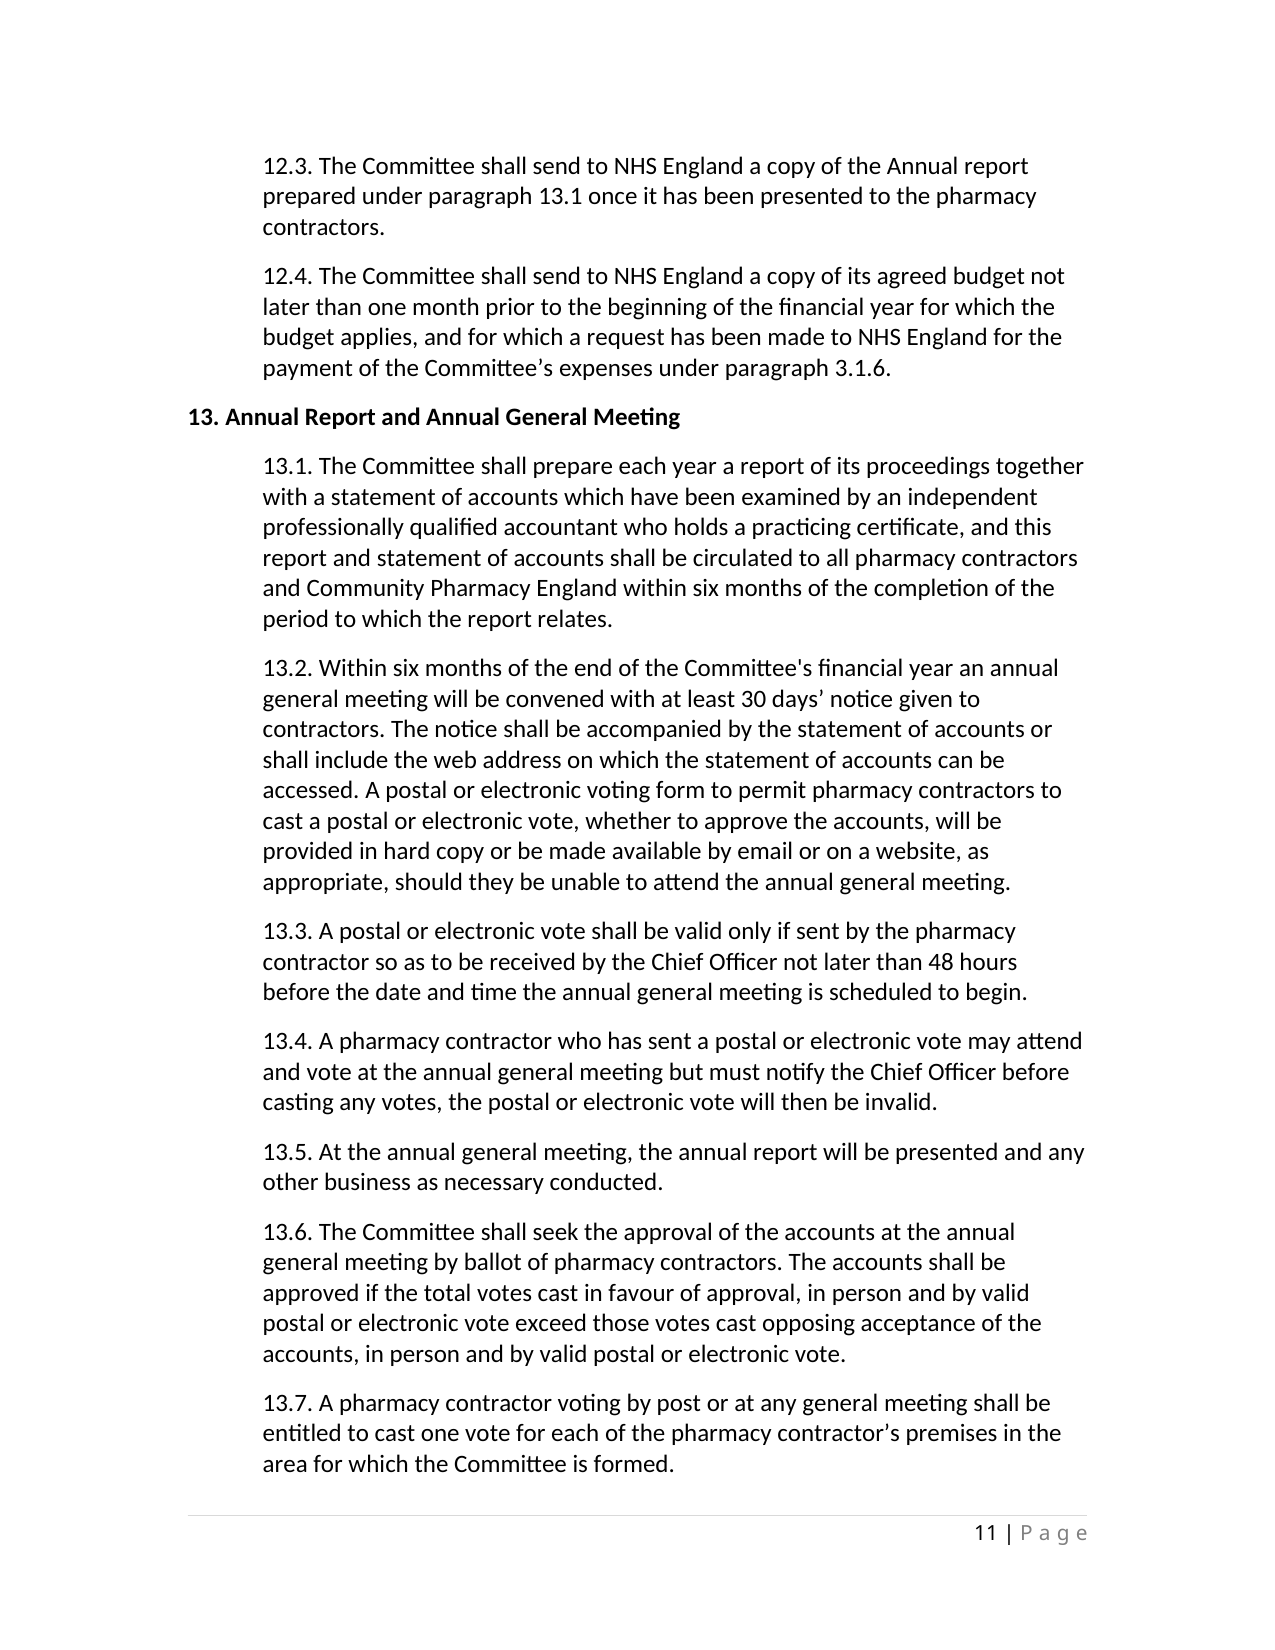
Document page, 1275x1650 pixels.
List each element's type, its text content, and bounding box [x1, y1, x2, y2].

text 13.3. A postal or electronic vote shall be valid only if sent by the pharmacy contractor so as to be received by the Chief Officer not later than 48 hours before the date and time the annual general meeting is scheduled to begin. [262, 915, 1087, 1007]
text 13.6. The Committee shall seek the approval of the accounts at the annual general meeting by ballot of pharmacy contractors. The accounts shall be approved if the total votes cast in favour of approval, in person and by valid postal or electronic vote exceed those votes cast opposing acceptance of the accounts, in person and by valid postal or electronic vote. [262, 1216, 1087, 1368]
text 12.3. The Committee shall send to NHS England a copy of the Annual report prepared under paragraph 13.1 once it has been presented to the pharmacy contractors. [262, 150, 1087, 242]
text 13.5. At the annual general meeting, the annual report will be presented and any other business as necessary conducted. [262, 1136, 1087, 1197]
text 13.2. Within six months of the end of the Committee's financial year an annual general meeting will be convened with at least 30 days’ notice given to contractors. The notice shall be accompanied by the statement of accounts or shall include the web address on which the statement of accounts can be accessed. A postal or electronic voting form to permit pharmacy contractors to cast a postal or electronic vote, whether to approve the accounts, will be provided in hard copy or be made available by email or on a website, as appropriate, should they be unable to attend the annual general meeting. [262, 652, 1087, 896]
text 13.7. A pharmacy contractor voting by post or at any general meeting shall be entitled to cast one vote for each of the pharmacy contractor’s premises in the area for which the Committee is formed. [262, 1387, 1087, 1478]
text 13.4. A pharmacy contractor who has sent a postal or electronic vote may attend and vote at the annual general meeting but must notify the Chief Officer before casting any votes, the postal or electronic vote will then be invalid. [262, 1026, 1087, 1117]
text 12.4. The Committee shall send to NHS England a copy of its agreed budget not later than one month prior to the beginning of the financial year for which the budget applies, and for which a request has been made to NHS England for the payment of the Committee’s expenses under paragraph 3.1.6. [262, 260, 1087, 382]
text 13. Annual Report and Annual General Meeting [187, 401, 1087, 432]
text 13.1. The Committee shall prepare each year a report of its proceedings together with a statement of accounts which have been examined by an independent professionally qualified accountant who holds a practicing certificate, and this report and statement of accounts shall be circulated to all pharmacy contractors and Community Pharmacy England within six months of the completion of the period to which the report relates. [262, 450, 1087, 633]
